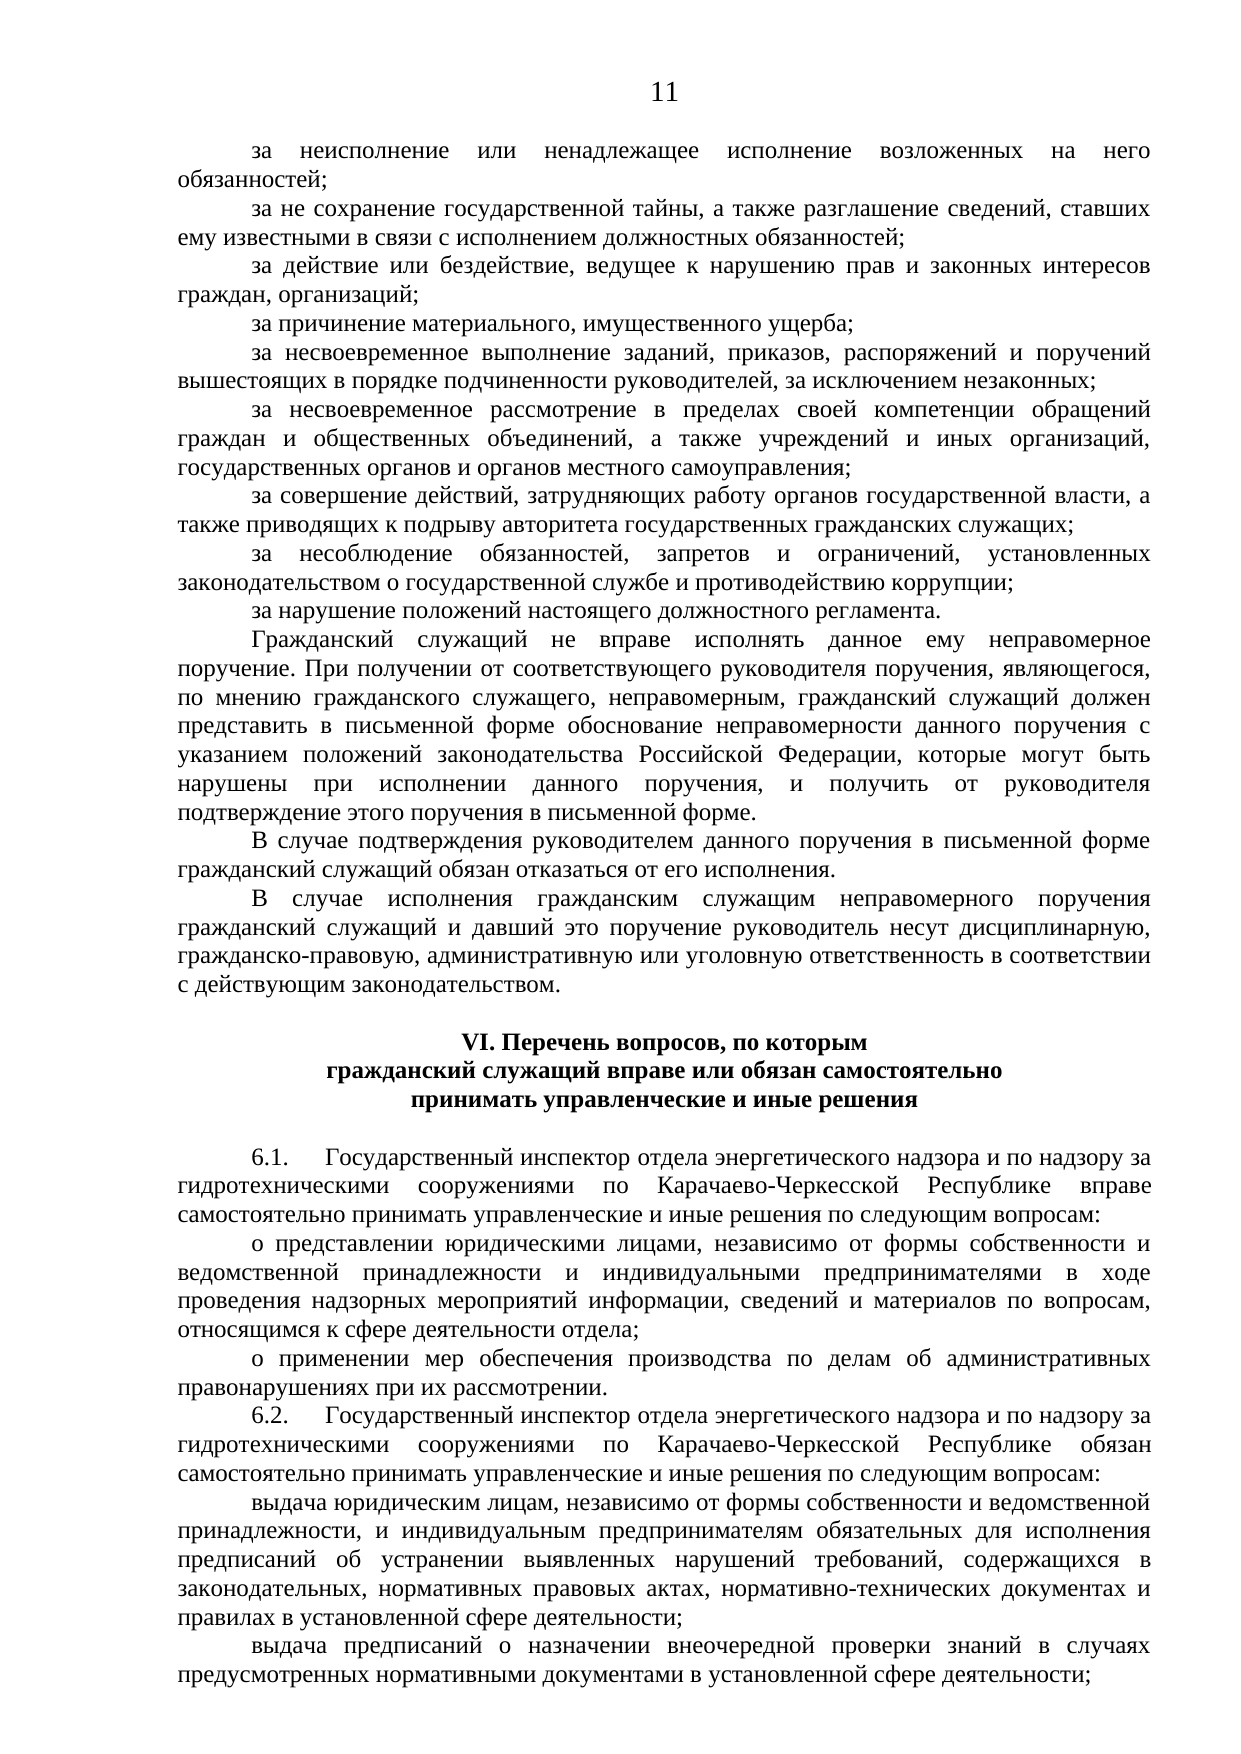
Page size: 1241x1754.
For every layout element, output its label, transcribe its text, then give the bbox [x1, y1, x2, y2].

text за неисполнение или ненадлежащее исполнение возложенных на него обязанностей; [177, 135, 1152, 193]
text 6.1. Государственный инспектор отдела энергетического надзора и по надзору за гидротехническими сооружениями по Карачаево-Черкесской Республике вправе самостоятельно принимать управленческие и иные решения по следующим вопросам: [177, 1142, 1152, 1228]
text В случае подтверждения руководителем данного поручения в письменной форме гражданский служащий обязан отказаться от его исполнения. [177, 825, 1152, 883]
text принимать управленческие и иные решения [177, 1084, 1152, 1113]
text за причинение материального, имущественного ущерба; [177, 308, 1152, 337]
text за совершение действий, затрудняющих работу органов государственной власти, а также приводящих к подрыву авторитета государственных гражданских служащих; [177, 480, 1152, 538]
text за нарушение положений настоящего должностного регламента. [177, 595, 1152, 624]
text VI. Перечень вопросов, по которым [177, 1027, 1152, 1055]
text выдача юридическим лицам, независимо от формы собственности и ведомственной принадлежности, и индивидуальным предпринимателям обязательных для исполнения предписаний об устранении выявленных нарушений требований, содержащихся в законодательных, нормативных правовых актах, нормативно-технических документах и правилах в установленной сфере деятельности; [177, 1487, 1152, 1630]
text гражданский служащий вправе или обязан самостоятельно [177, 1055, 1152, 1084]
text за несвоевременное выполнение заданий, приказов, распоряжений и поручений вышестоящих в порядке подчиненности руководителей, за исключением незаконных; [177, 337, 1152, 394]
text за не сохранение государственной тайны, а также разглашение сведений, ставших ему известными в связи с исполнением должностных обязанностей; [177, 193, 1152, 250]
text В случае исполнения гражданским служащим неправомерного поручения гражданский служащий и давший это поручение руководитель несут дисциплинарную, гражданско-правовую, административную или уголовную ответственность в соответствии с действующим законодательством. [177, 883, 1152, 998]
text о применении мер обеспечения производства по делам об административных правонарушениях при их рассмотрении. [177, 1343, 1152, 1400]
text за действие или бездействие, ведущее к нарушению прав и законных интересов граждан, организаций; [177, 250, 1152, 308]
text 6.2. Государственный инспектор отдела энергетического надзора и по надзору за гидротехническими сооружениями по Карачаево-Черкесской Республике обязан самостоятельно принимать управленческие и иные решения по следующим вопросам: [177, 1400, 1152, 1487]
text Гражданский служащий не вправе исполнять данное ему неправомерное поручение. При получении от соответствующего руководителя поручения, являющегося, по мнению гражданского служащего, неправомерным, гражданский служащий должен представить в письменной форме обоснование неправомерности данного поручения с указанием положений законодательства Российской Федерации, которые могут быть нарушены при исполнении данного поручения, и получить от руководителя подтверждение этого поручения в письменной форме. [177, 624, 1152, 825]
text за несвоевременное рассмотрение в пределах своей компетенции обращений граждан и общественных объединений, а также учреждений и иных организаций, государственных органов и органов местного самоуправления; [177, 394, 1152, 480]
text о представлении юридическими лицами, независимо от формы собственности и ведомственной принадлежности и индивидуальными предпринимателями в ходе проведения надзорных мероприятий информации, сведений и материалов по вопросам, относящимся к сфере деятельности отдела; [177, 1228, 1152, 1343]
text за несоблюдение обязанностей, запретов и ограничений, установленных законодательством о государственной службе и противодействию коррупции; [177, 538, 1152, 595]
text выдача предписаний о назначении внеочередной проверки знаний в случаях предусмотренных нормативными документами в установленной сфере деятельности; [177, 1630, 1152, 1688]
